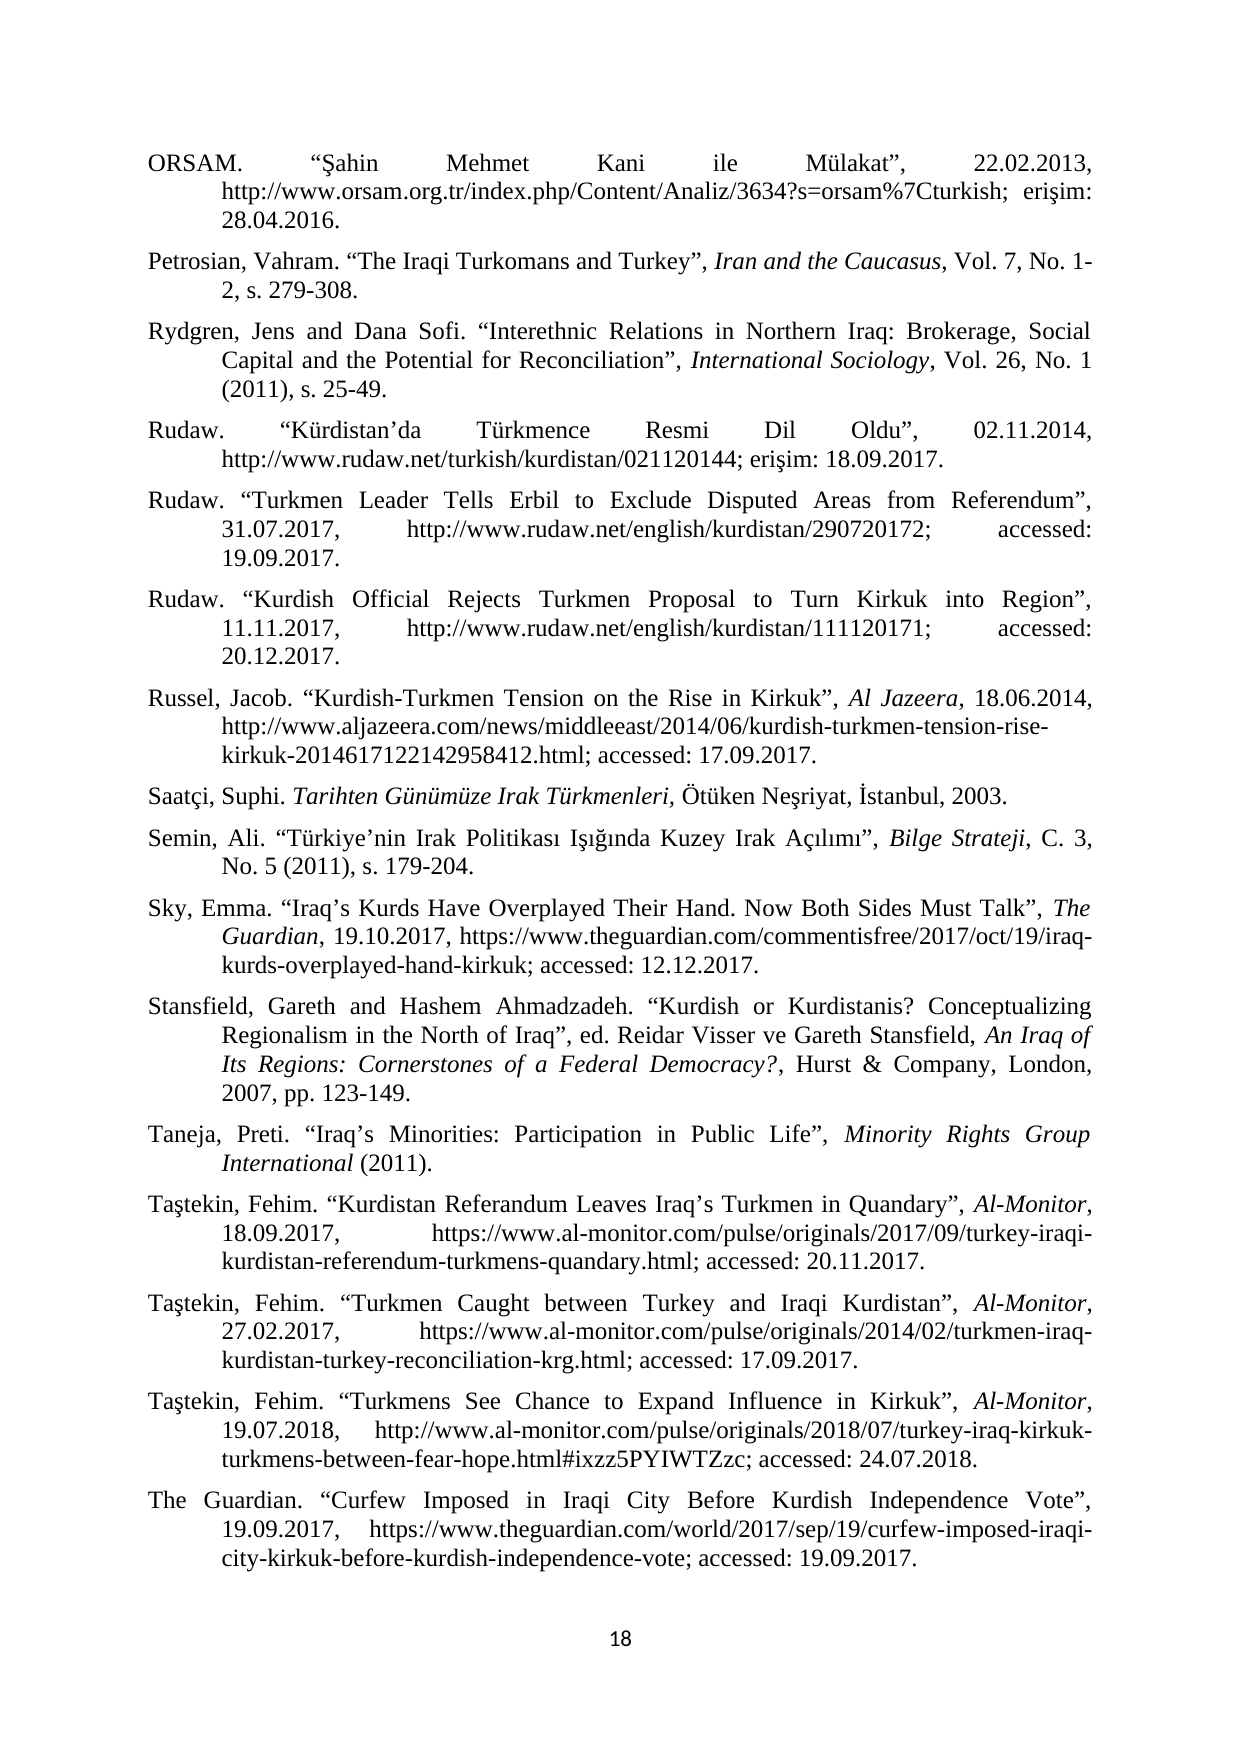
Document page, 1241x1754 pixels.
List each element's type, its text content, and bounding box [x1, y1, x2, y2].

text Sky, Emma. “Iraq’s Kurds Have Overplayed Their Hand. Now Both Sides Must Talk”, The Guardian, 19.10.2017, https://www.theguardian.com/commentisfree/2017/oct/19/iraq-kurds-overplayed-hand-kirkuk; accessed: 12.12.2017. [148, 893, 1093, 979]
text Taştekin, Fehim. “Turkmens See Chance to Expand Influence in Kirkuk”, Al-Monitor, 19.07.2018, http://www.al-monitor.com/pulse/originals/2018/07/turkey-iraq-kirkuk-turkmens-between-fear-hope.html#ixzz5PYIWTZzc; accessed: 24.07.2018. [148, 1386, 1093, 1473]
text Saatçi, Suphi. Tarihten Günümüze Irak Türkmenleri, Ötüken Neşriyat, İstanbul, 2003. [148, 781, 1093, 810]
text Rudaw. “Kürdistan’da Türkmence Resmi Dil Oldu”, 02.11.2014, http://www.rudaw.net/turkish/kurdistan/021120144; erişim: 18.09.2017. [148, 415, 1093, 473]
text Stansfield, Gareth and Hashem Ahmadzadeh. “Kurdish or Kurdistanis? Conceptualizing Regionalism in the North of Iraq”, ed. Reidar Visser ve Gareth Stansfield, An Iraq of Its Regions: Cornerstones of a Federal Democracy?, Hurst & Company, London, 2007, pp. 123-149. [148, 991, 1093, 1106]
text Rydgren, Jens and Dana Sofi. “Interethnic Relations in Northern Iraq: Brokerage, Social Capital and the Potential for Reconciliation”, International Sociology, Vol. 26, No. 1 (2011), s. 25-49. [148, 316, 1093, 403]
text Taştekin, Fehim. “Kurdistan Referandum Leaves Iraq’s Turkmen in Quandary”, Al-Monitor, 18.09.2017, https://www.al-monitor.com/pulse/originals/2017/09/turkey-iraqi-kurdistan-referendum-turkmens-quandary.html; accessed: 20.11.2017. [148, 1189, 1093, 1275]
text Petrosian, Vahram. “The Iraqi Turkomans and Turkey”, Iran and the Caucasus, Vol. 7, No. 1-2, s. 279-308. [148, 246, 1093, 304]
text Semin, Ali. “Türkiye’nin Irak Politikası Işığında Kuzey Irak Açılımı”, Bilge Strateji, C. 3, No. 5 (2011), s. 179-204. [148, 823, 1093, 880]
text Rudaw. “Kurdish Official Rejects Turkmen Proposal to Turn Kirkuk into Region”, 11.11.2017, http://www.rudaw.net/english/kurdistan/111120171; accessed: 20.12.2017. [148, 584, 1093, 670]
text Russel, Jacob. “Kurdish-Turkmen Tension on the Rise in Kirkuk”, Al Jazeera, 18.06.2014, http://www.aljazeera.com/news/middleeast/2014/06/kurdish-turkmen-tension-rise-kirkuk-2014617122142958412.html; accessed: 17.09.2017. [148, 683, 1093, 769]
text Taştekin, Fehim. “Turkmen Caught between Turkey and Iraqi Kurdistan”, Al-Monitor, 27.02.2017, https://www.al-monitor.com/pulse/originals/2014/02/turkmen-iraq-kurdistan-turkey-reconciliation-krg.html; accessed: 17.09.2017. [148, 1288, 1093, 1374]
text Taneja, Preti. “Iraq’s Minorities: Participation in Public Life”, Minority Rights Group International (2011). [148, 1119, 1093, 1176]
text The Guardian. “Curfew Imposed in Iraqi City Before Kurdish Independence Vote”, 19.09.2017, https://www.theguardian.com/world/2017/sep/19/curfew-imposed-iraqi-city-kirkuk-before-kurdish-independence-vote; accessed: 19.09.2017. [148, 1485, 1093, 1571]
text ORSAM. “Şahin Mehmet Kani ile Mülakat”, 22.02.2013, http://www.orsam.org.tr/index.php/Content/Analiz/3634?s=orsam%7Cturkish; erişim: 28.04.2016. [148, 148, 1093, 234]
text Rudaw. “Turkmen Leader Tells Erbil to Exclude Disputed Areas from Referendum”, 31.07.2017, http://www.rudaw.net/english/kurdistan/290720172; accessed: 19.09.2017. [148, 485, 1093, 571]
